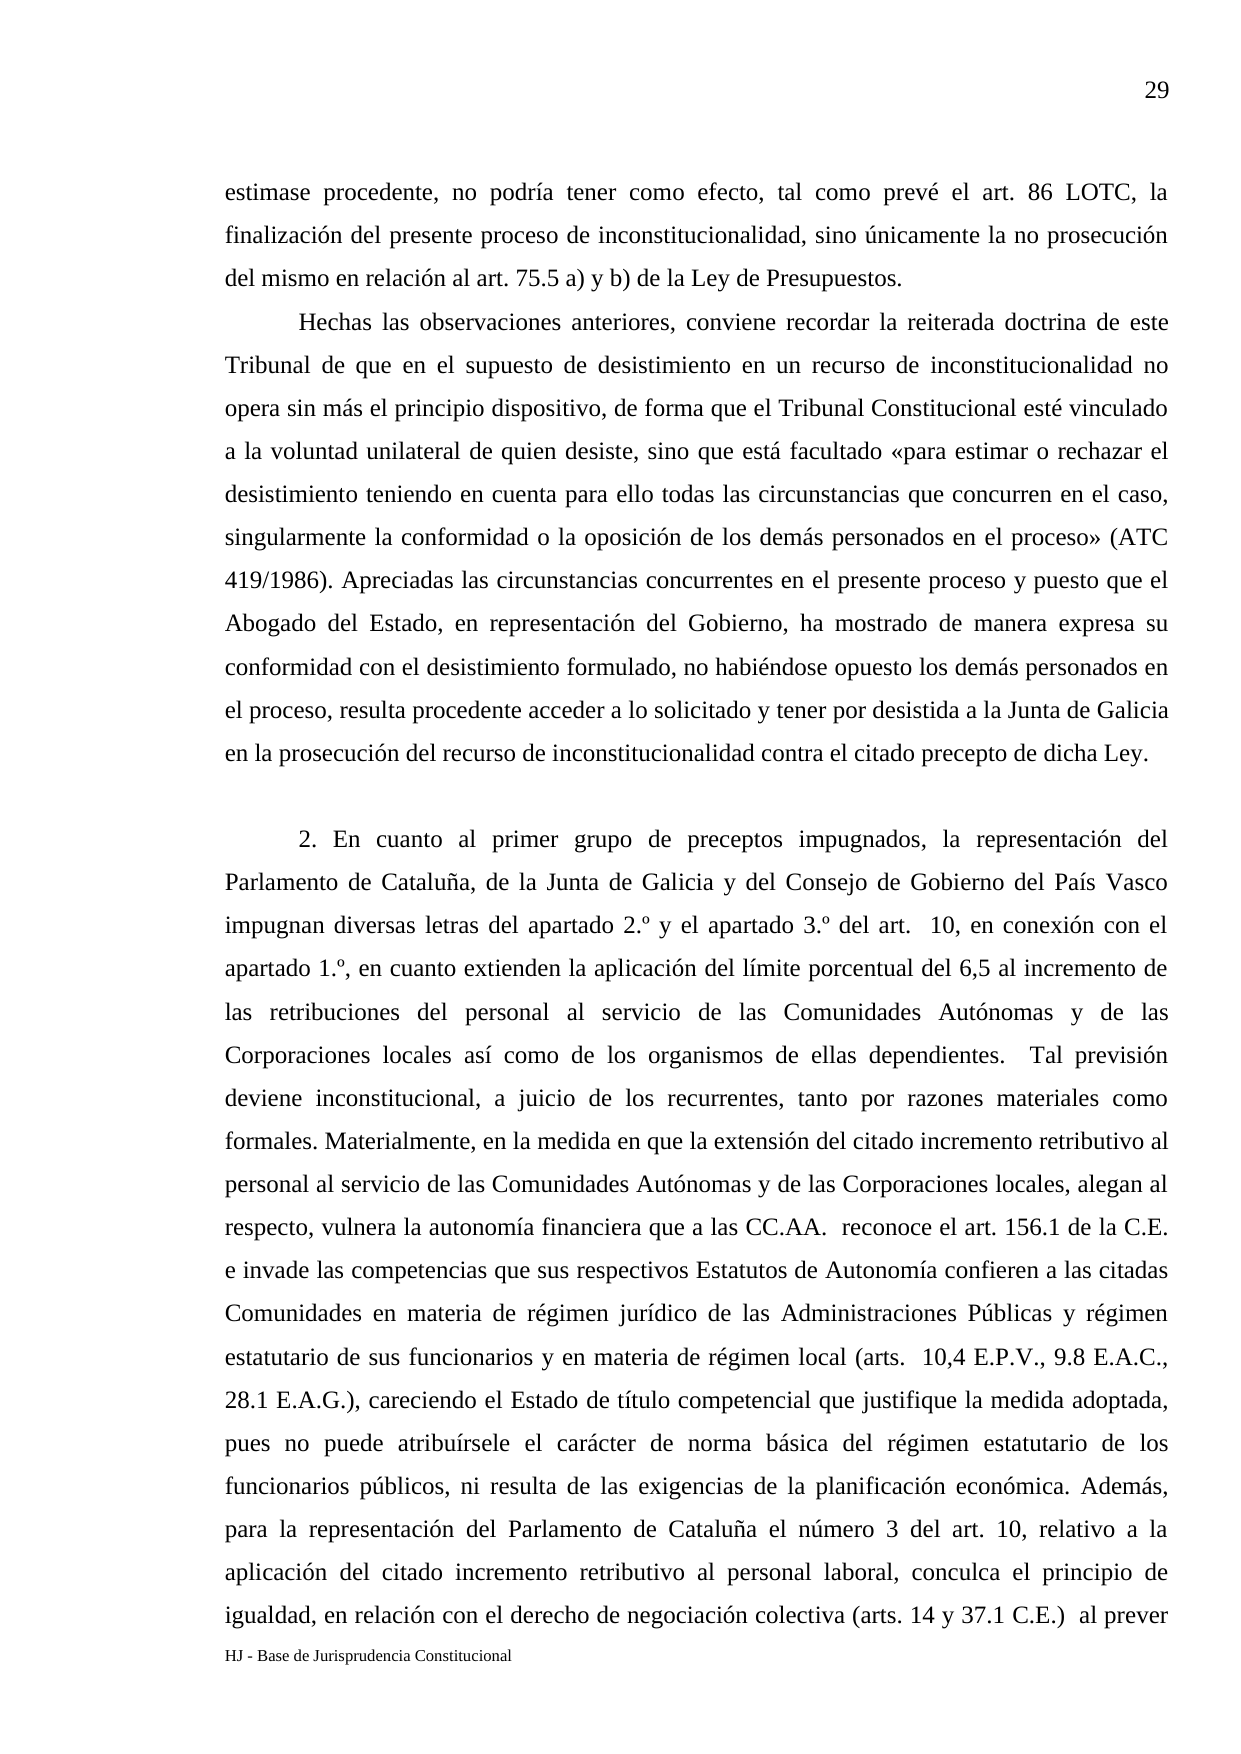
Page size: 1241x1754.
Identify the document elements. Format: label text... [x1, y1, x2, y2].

text Hechas las observaciones anteriores, conviene recordar la reiterada doctrina de este Tribunal de que en el supuesto de desistimiento en un recurso de inconstitucionalidad no opera sin más el principio dispositivo, de forma que el Tribunal Constitucional esté vinculado a la voluntad unilateral de quien desiste, sino que está facultado «para estimar o rechazar el desistimiento teniendo en cuenta para ello todas las circunstancias que concurren en el caso, singularmente la conformidad o la oposición de los demás personados en el proceso» (ATC 419/1986). Apreciadas las circunstancias concurrentes en el presente proceso y puesto que el Abogado del Estado, en representación del Gobierno, ha mostrado de manera expresa su conformidad con el desistimiento formulado, no habiéndose opuesto los demás personados en el proceso, resulta procedente acceder a lo solicitado y tener por desistida a la Junta de Galicia en la prosecución del recurso de inconstitucionalidad contra el citado precepto de dicha Ley. [224, 307, 1169, 767]
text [224, 824, 1169, 1629]
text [224, 177, 1169, 292]
